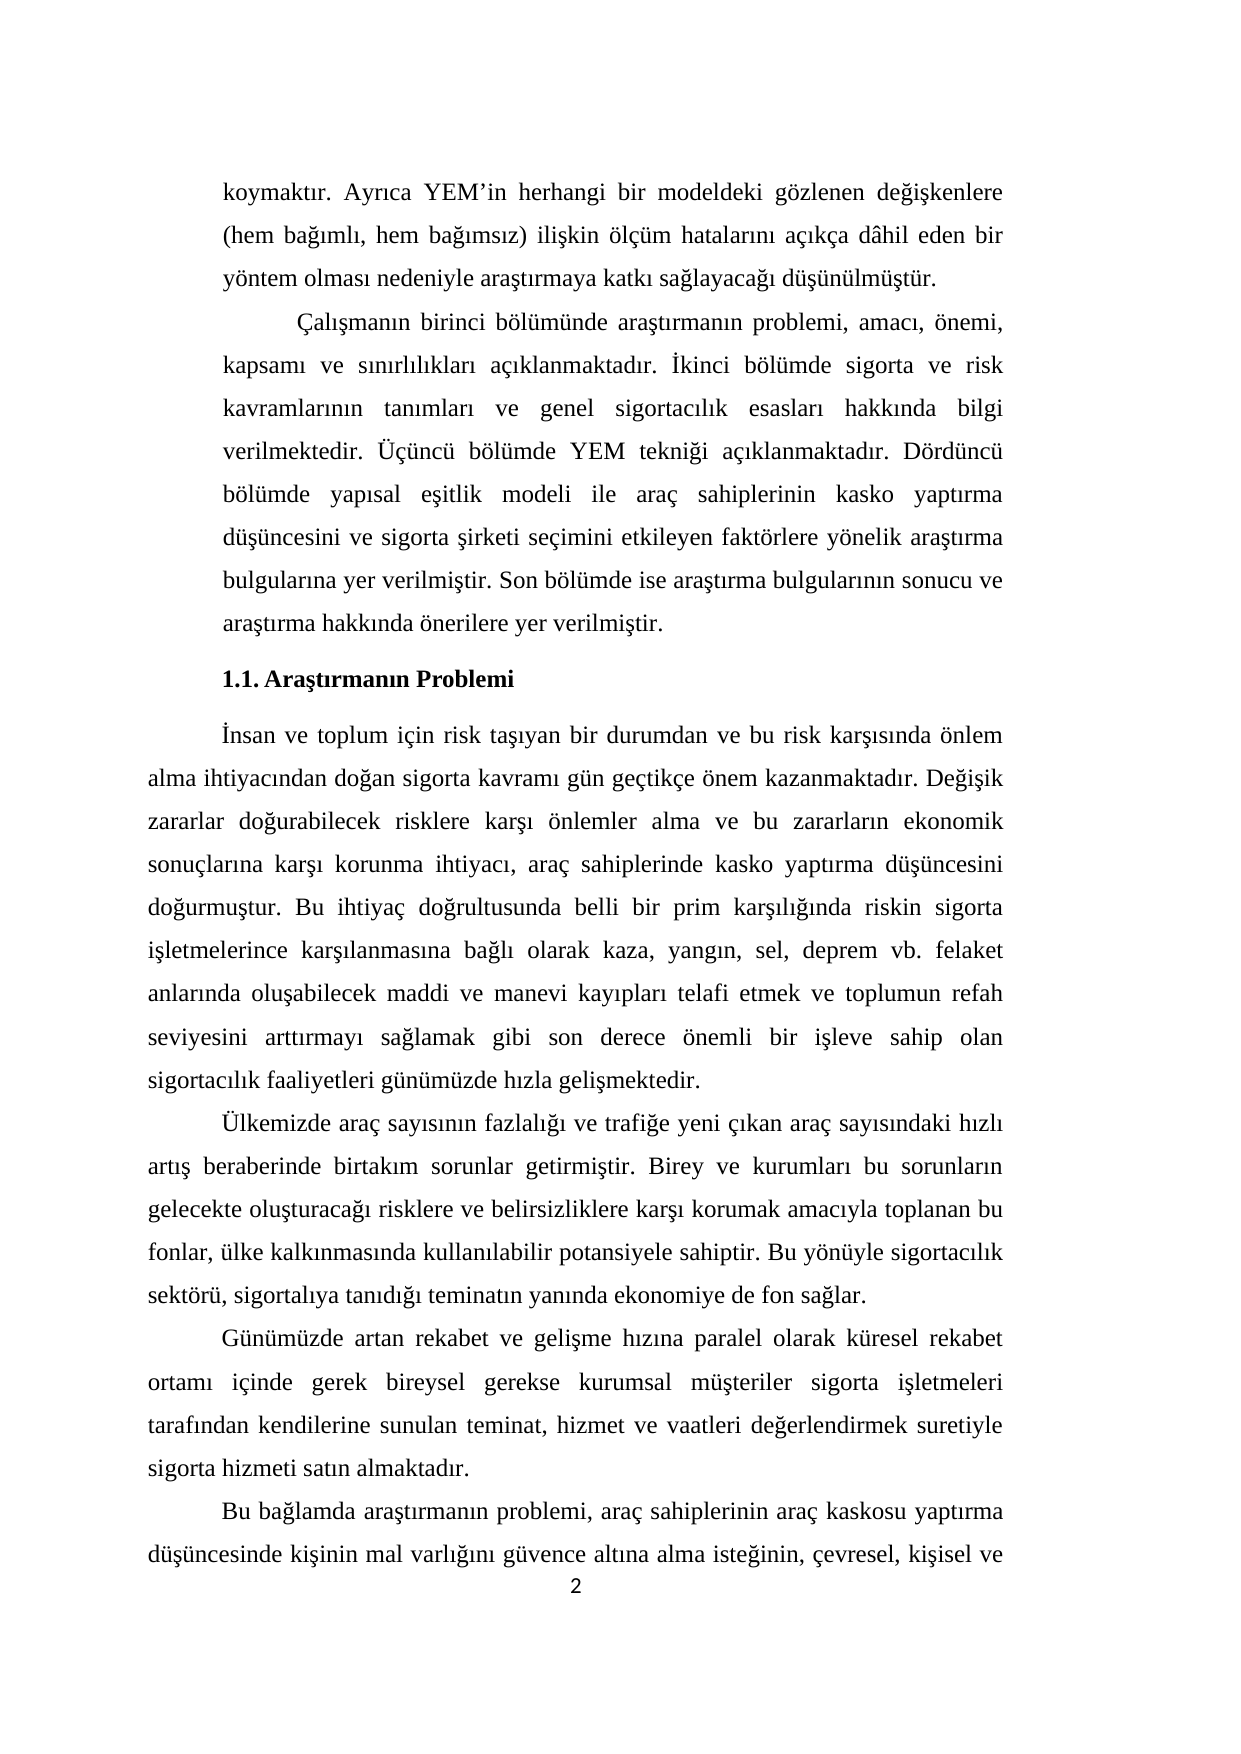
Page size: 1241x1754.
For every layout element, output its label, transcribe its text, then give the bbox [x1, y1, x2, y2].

text Günümüzde artan rekabet ve gelişme hızına paralel olarak küresel rekabet ortamı içinde gerek bireysel gerekse kurumsal müşteriler sigorta işletmeleri tarafından kendilerine sunulan teminat, hizmet ve vaatleri değerlendirmek suretiyle sigorta hizmeti satın almaktadır. [148, 1323, 1004, 1482]
subtitle 1.1. Araştırmanın Problemi [148, 664, 1004, 693]
text Çalışmanın birinci bölümünde araştırmanın problemi, amacı, önemi, kapsamı ve sınırlılıkları açıklanmaktadır. İkinci bölümde sigorta ve risk kavramlarının tanımları ve genel sigortacılık esasları hakkında bilgi verilmektedir. Üçüncü bölümde YEM tekniği açıklanmaktadır. Dördüncü bölümde yapısal eşitlik modeli ile araç sahiplerinin kasko yaptırma düşüncesini ve sigorta şirketi seçimini etkileyen faktörlere yönelik araştırma bulgularına yer verilmiştir. Son bölümde ise araştırma bulgularının sonucu ve araştırma hakkında önerilere yer verilmiştir. [223, 307, 1004, 637]
text Ülkemizde araç sayısının fazlalığı ve trafiğe yeni çıkan araç sayısındaki hızlı artış beraberinde birtakım sorunlar getirmiştir. Birey ve kurumları bu sorunların gelecekte oluşturacağı risklere ve belirsizliklere karşı korumak amacıyla toplanan bu fonlar, ülke kalkınmasında kullanılabilir potansiyele sahiptir. Bu yönüyle sigortacılık sektörü, sigortalıya tanıdığı teminatın yanında ekonomiye de fon sağlar. [148, 1108, 1004, 1309]
text İnsan ve toplum için risk taşıyan bir durumdan ve bu risk karşısında önlem alma ihtiyacından doğan sigorta kavramı gün geçtikçe önem kazanmaktadır. Değişik zararlar doğurabilecek risklere karşı önlemler alma ve bu zararların ekonomik sonuçlarına karşı korunma ihtiyacı, araç sahiplerinde kasko yaptırma düşüncesini doğurmuştur. Bu ihtiyaç doğrultusunda belli bir prim karşılığında riskin sigorta işletmelerince karşılanmasına bağlı olarak kaza, yangın, sel, deprem vb. felaket anlarında oluşabilecek maddi ve manevi kayıpları telafi etmek ve toplumun refah seviyesini arttırmayı sağlamak gibi son derece önemli bir işleve sahip olan sigortacılık faaliyetleri günümüzde hızla gelişmektedir. [148, 720, 1004, 1093]
